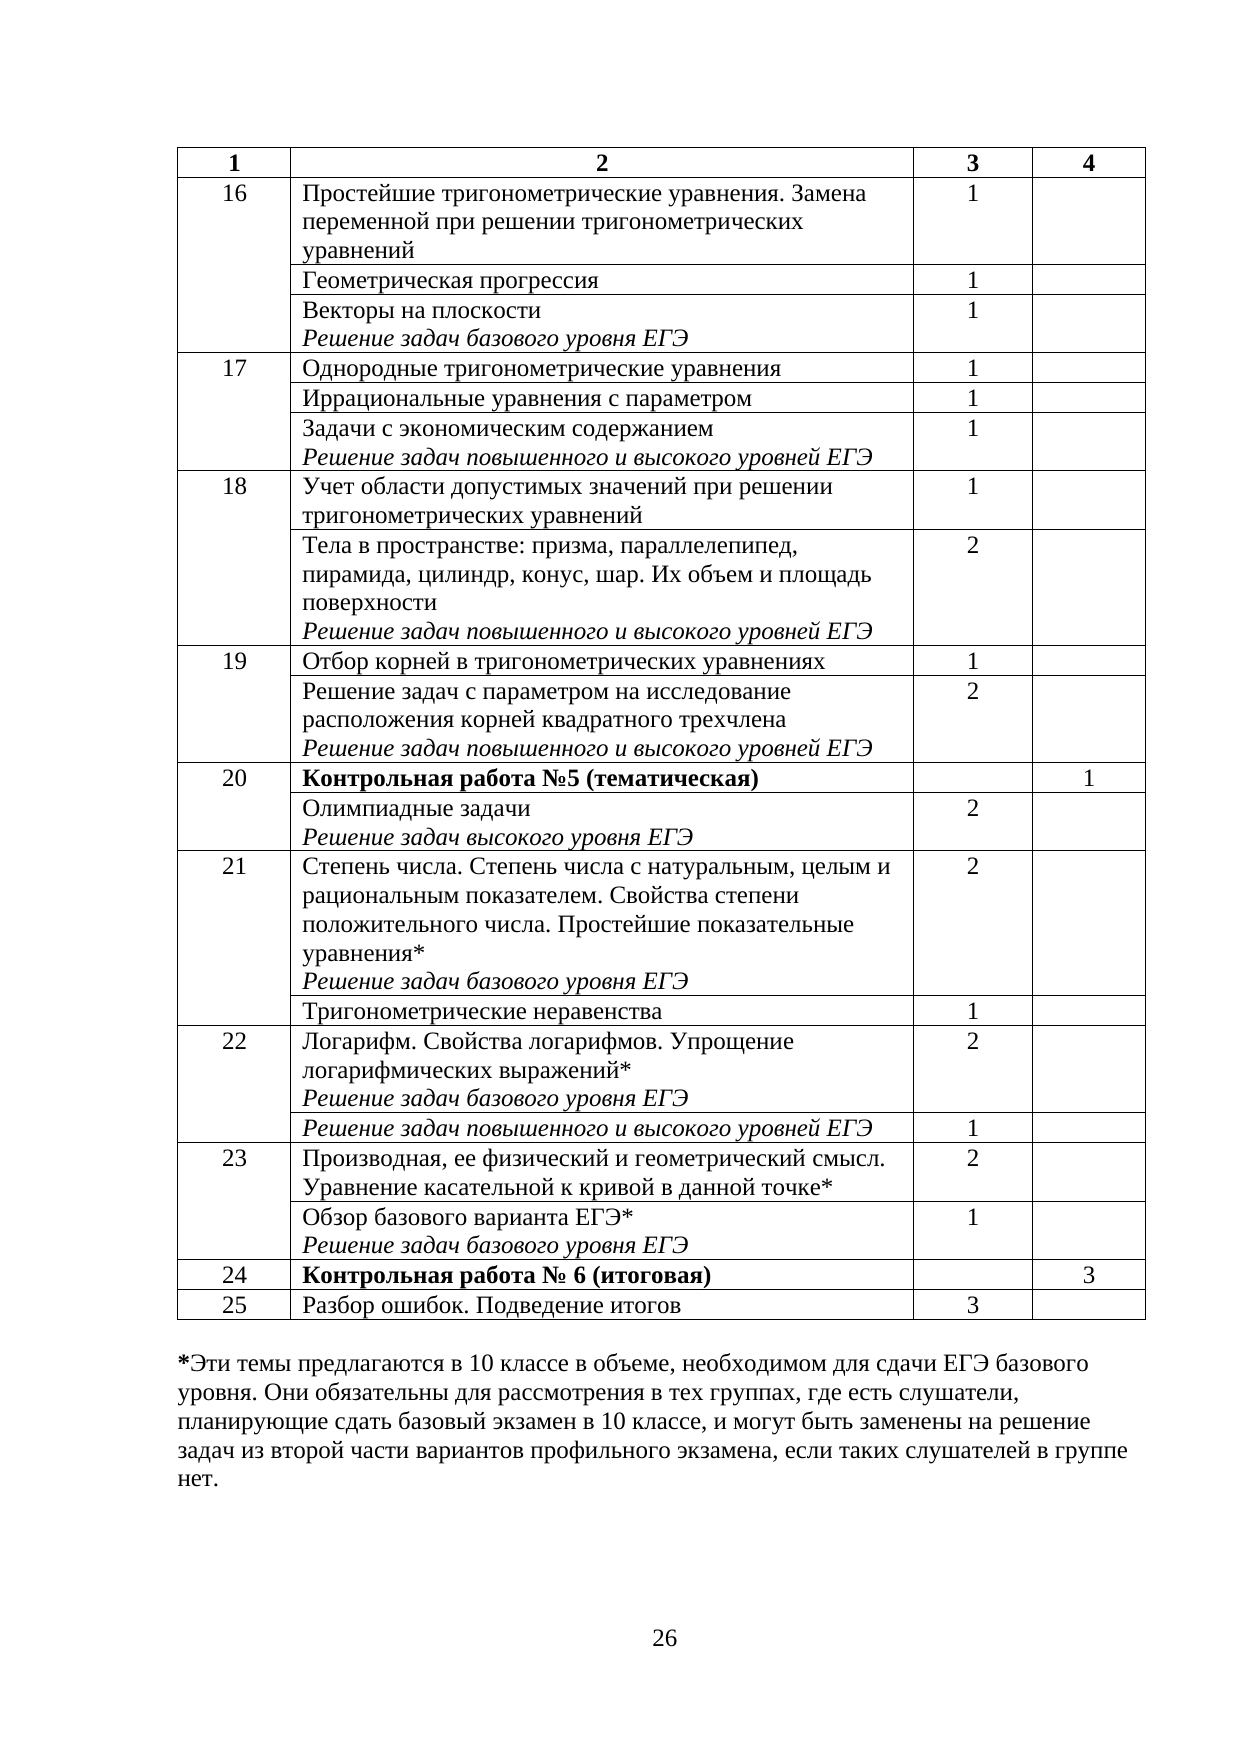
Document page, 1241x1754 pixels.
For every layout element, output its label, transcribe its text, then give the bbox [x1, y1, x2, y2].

table_cell 16 [178, 178, 290, 352]
table_cell [1033, 265, 1145, 294]
table_cell [1033, 996, 1145, 1025]
table_cell 2 [914, 793, 1032, 850]
table_cell 18 [178, 471, 290, 645]
table_cell Решение задач с параметром на исследование расположения корней квадратного трехчлена Решение задач повышенного и высокого уровней ЕГЭ [291, 676, 913, 762]
table_cell Тела в пространстве: призма, параллелепипед, пирамида, цилиндр, конус, шар. Их объем и площадь поверхности Решение задач повышенного и высокого уровней ЕГЭ [291, 530, 913, 645]
table_cell Учет области допустимых значений при решении тригонометрических уравнений [291, 471, 913, 529]
table_cell [1033, 851, 1145, 995]
table_cell Иррациональные уравнения с параметром [291, 383, 913, 412]
table_cell 2 [914, 676, 1032, 762]
table_cell Олимпиадные задачи Решение задач высокого уровня ЕГЭ [291, 793, 913, 850]
table_cell [1033, 471, 1145, 529]
table_cell 1 [914, 1113, 1032, 1142]
table_cell Решение задач повышенного и высокого уровней ЕГЭ [291, 1113, 913, 1142]
table_cell Контрольная работа № 6 (итоговая) [291, 1260, 913, 1289]
table_cell 1 [914, 471, 1032, 529]
table_cell [1033, 413, 1145, 470]
table_cell 1 [914, 996, 1032, 1025]
table_cell [1033, 353, 1145, 382]
table_cell Векторы на плоскости Решение задач базового уровня ЕГЭ [291, 295, 913, 352]
table_cell 1 [914, 353, 1032, 382]
table_cell [1033, 793, 1145, 850]
table_cell 24 [178, 1260, 290, 1289]
table_cell 1 [914, 413, 1032, 470]
table_cell Отбор корней в тригонометрических уравнениях [291, 646, 913, 675]
table_cell 17 [178, 353, 290, 470]
table_cell 20 [178, 763, 290, 850]
table_cell [1033, 1202, 1145, 1259]
table_cell Простейшие тригонометрические уравнения. Замена переменной при решении тригонометрических уравнений [291, 178, 913, 264]
table_cell Степень числа. Степень числа с натуральным, целым и рациональным показателем. Свойства степени положительного числа. Простейшие показательные уравнения* Решение задач базового уровня ЕГЭ [291, 851, 913, 995]
table_cell 2 [914, 851, 1032, 995]
table_header 2 [291, 148, 913, 177]
table_cell [1033, 295, 1145, 352]
table_cell 3 [1033, 1260, 1145, 1289]
table_cell 21 [178, 851, 290, 1025]
table_cell Обзор базового варианта ЕГЭ* Решение задач базового уровня ЕГЭ [291, 1202, 913, 1259]
table_cell 1 [1033, 763, 1145, 792]
table_cell [1033, 530, 1145, 645]
table_cell Задачи с экономическим содержанием Решение задач повышенного и высокого уровней ЕГЭ [291, 413, 913, 470]
table_cell Тригонометрические неравенства [291, 996, 913, 1025]
table_cell [1033, 178, 1145, 264]
table_cell 2 [914, 1143, 1032, 1201]
table_cell 2 [914, 530, 1032, 645]
table_cell [914, 763, 1032, 792]
table_cell [1033, 1290, 1145, 1319]
table_cell 2 [914, 1026, 1032, 1112]
table_cell [1033, 1143, 1145, 1201]
table_cell Однородные тригонометрические уравнения [291, 353, 913, 382]
table_cell Разбор ошибок. Подведение итогов [291, 1290, 913, 1319]
table_cell 1 [914, 178, 1032, 264]
table_cell Контрольная работа №5 (тематическая) [291, 763, 913, 792]
table_cell 22 [178, 1026, 290, 1142]
table_cell [1033, 383, 1145, 412]
table_cell Геометрическая прогрессия [291, 265, 913, 294]
table_cell 1 [914, 1202, 1032, 1259]
table_cell Логарифм. Свойства логарифмов. Упрощение логарифмических выражений* Решение задач базового уровня ЕГЭ [291, 1026, 913, 1112]
table_header 1 [178, 148, 290, 177]
table_cell 1 [914, 646, 1032, 675]
table_cell 1 [914, 383, 1032, 412]
text *Эти темы предлагаются в 10 классе в объеме, необходимом для сдачи ЕГЭ базового уровня. Они обязательны для рассмотрения в тех группах, где есть слушатели, планирующие сдать базовый экзамен в 10 классе, и могут быть заменены на решение задач из второй части вариантов профильного экзамена, если таких слушателей в группе нет. [177, 1348, 1152, 1492]
table_cell 25 [178, 1290, 290, 1319]
table_cell 1 [914, 295, 1032, 352]
table_cell [1033, 676, 1145, 762]
table_header 4 [1033, 148, 1145, 177]
table_cell [1033, 1113, 1145, 1142]
table_cell 1 [914, 265, 1032, 294]
table_cell [914, 1260, 1032, 1289]
table_cell 19 [178, 646, 290, 762]
table_cell 23 [178, 1143, 290, 1259]
table_header 3 [914, 148, 1032, 177]
table_cell [1033, 646, 1145, 675]
table_cell Производная, ее физический и геометрический смысл. Уравнение касательной к кривой в данной точке* [291, 1143, 913, 1201]
table_cell [1033, 1026, 1145, 1112]
table_cell 3 [914, 1290, 1032, 1319]
